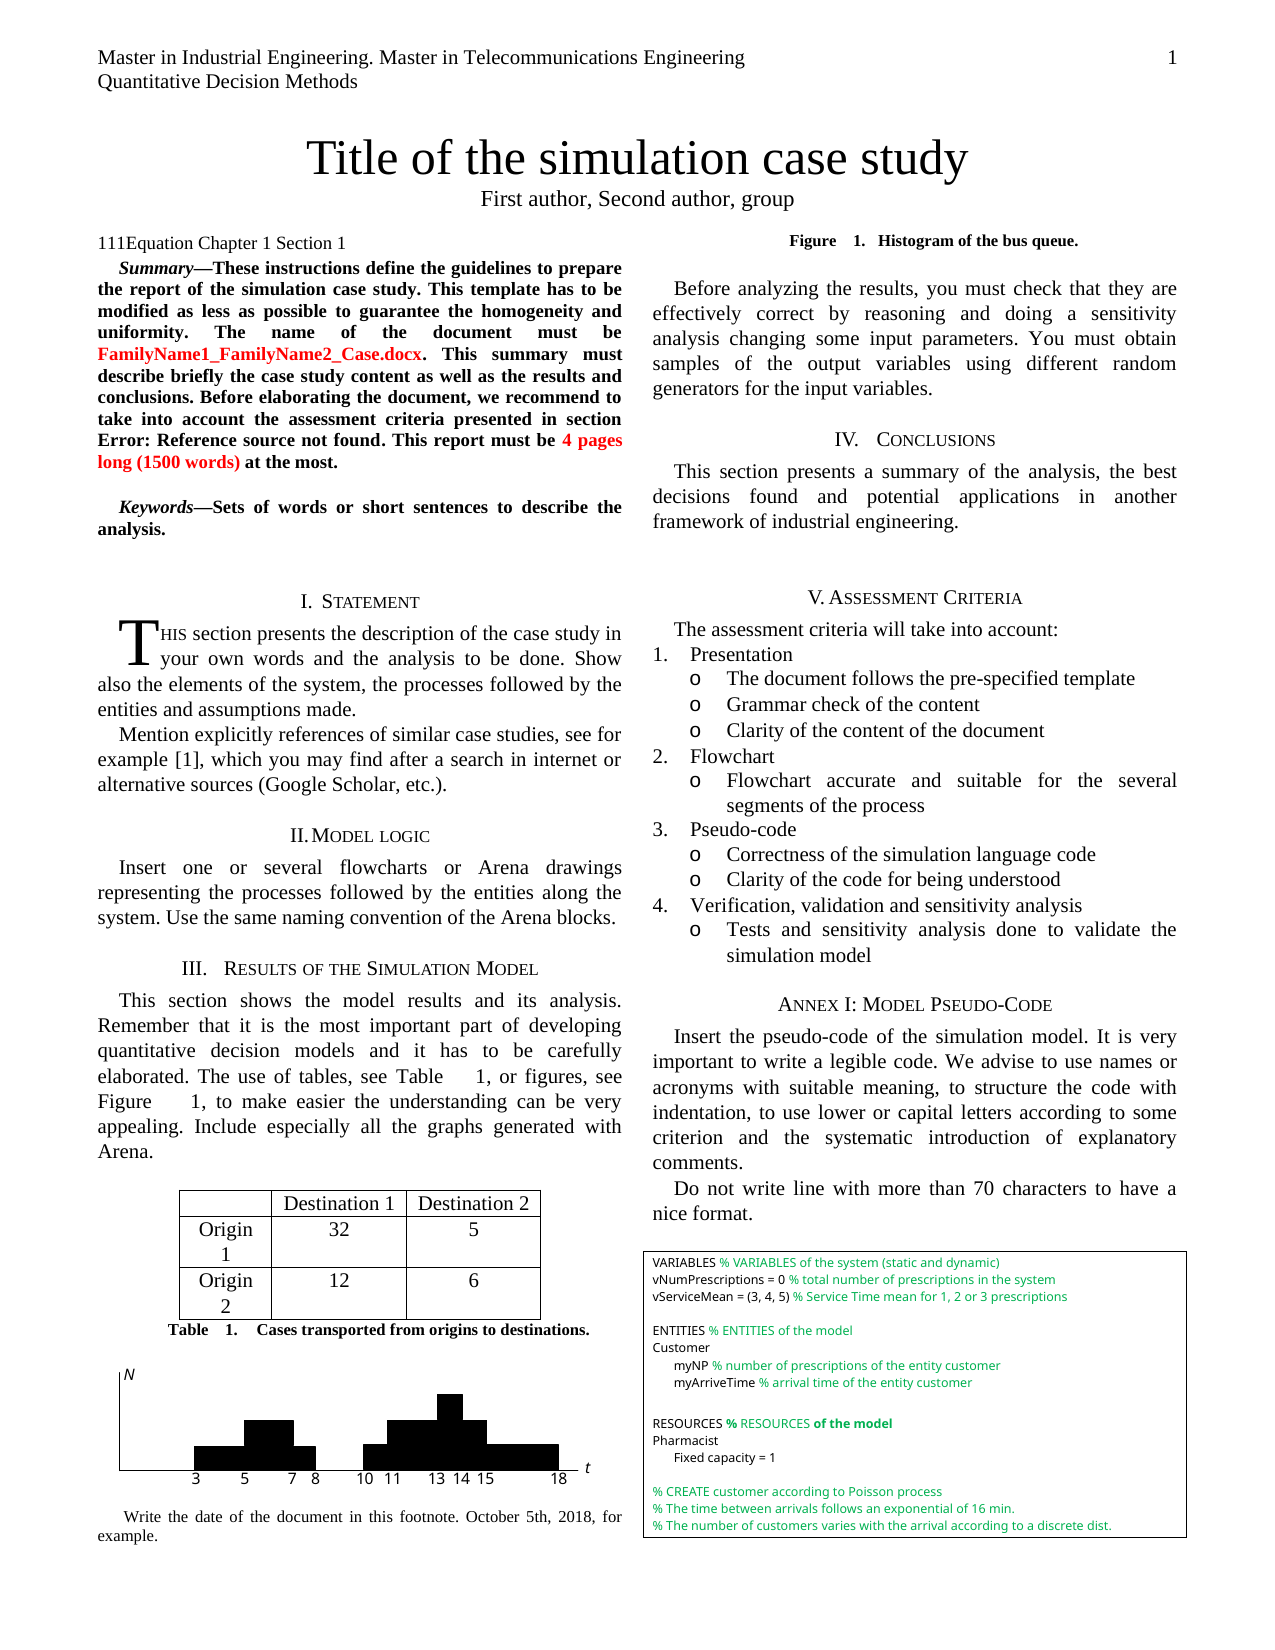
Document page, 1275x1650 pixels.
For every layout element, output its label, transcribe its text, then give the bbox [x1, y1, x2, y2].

text First author, Second author, group [150, 185, 1125, 212]
table_header Destination 2 [407, 1191, 540, 1216]
list Flowchart [652, 743, 1177, 768]
text Keywords—Sets of words or short sentences to describe the analysis. [97, 496, 622, 539]
text Do not write line with more than 70 characters to have a nice format. [652, 1175, 1177, 1225]
table_header Destination 1 [272, 1191, 406, 1216]
text This section shows the model results and its analysis. Remember that it is the most important part of developing quantitative decision models and it has to be carefully elaborated. The use of tables, see Table 1, or figures, see Figure 1, to make easier the understanding can be very appealing. Include especially all the graphs generated with Arena. [97, 988, 622, 1163]
text % The time between arrivals follows an exponential of 16 min. [652, 1500, 1177, 1514]
subtitle Model logic [97, 822, 622, 847]
text This section presents a summary of the analysis, the best decisions found and potential applications in another framework of industrial engineering. [652, 459, 1177, 533]
table_cell 5 [407, 1217, 540, 1267]
table_header [180, 1191, 271, 1216]
subtitle Statement [97, 589, 622, 613]
text Mention explicitly references of similar case studies, see for example [1], which you may find after a search in internet or alternative sources (Google Scholar, etc.). [97, 722, 622, 796]
list Tests and sensitivity analysis done to validate the simulation model [689, 917, 1177, 967]
text Pharmacist [652, 1432, 1177, 1449]
list Clarity of the code for being understood [689, 867, 1177, 893]
text % CREATE customer according to Poisson process [652, 1483, 1177, 1500]
text his section presents the description of the case study in your own words and the analysis to be done. Show also the elements of the system, the processes followed by the entities and assumptions made. [97, 621, 622, 721]
title Title of the simulation case study [150, 128, 1125, 185]
subtitle Assessment Criteria [652, 585, 1177, 609]
text VARIABLES % VARIABLES of the system (static and dynamic) [644, 1252, 1186, 1271]
text Insert one or several flowcharts or Arena drawings representing the processes followed by the entities along the system. Use the same naming convention of the Arena blocks. [97, 855, 622, 929]
list Histogram of the bus queue. [690, 105, 1177, 250]
text % The number of customers varies with the arrival according to a discrete dist. [644, 1514, 1186, 1537]
subtitle Conclusions [652, 426, 1177, 451]
list The document follows the pre-specified template [689, 666, 1177, 692]
text The assessment criteria will take into account: [673, 617, 1177, 641]
table_cell 32 [272, 1217, 406, 1267]
text vServiceMean = (3, 4, 5) % Service Time mean for 1, 2 or 3 prescriptions [652, 1288, 1177, 1305]
table_cell 6 [407, 1268, 540, 1319]
text RESOURCES % RESOURCES of the model [652, 1415, 1177, 1432]
text Insert the pseudo-code of the simulation model. It is very important to write a legible code. We advise to use names or acronyms with suitable meaning, to structure the code with indentation, to use lower or capital letters according to some criterion and the systematic introduction of explanatory comments. [652, 1024, 1177, 1174]
table_cell Origin 2 [180, 1268, 271, 1319]
table_cell 12 [272, 1268, 406, 1319]
text vNumPrescriptions = 0 % total number of prescriptions in the system [652, 1271, 1177, 1288]
text Customer [652, 1339, 1177, 1357]
list Grammar check of the content [689, 692, 1177, 718]
subtitle Annex I: Model Pseudo-Code [652, 992, 1177, 1016]
list Clarity of the content of the document [689, 718, 1177, 743]
subtitle Results of the Simulation Model [97, 956, 622, 979]
text ENTITIES % ENTITIES of the model [652, 1322, 1177, 1339]
list Cases transported from origins to destinations. [135, 1320, 622, 1339]
text myNP % number of prescriptions of the entity customer [652, 1357, 1177, 1374]
list Flowchart accurate and suitable for the several segments of the process [689, 768, 1177, 817]
list Correctness of the simulation language code [689, 841, 1177, 867]
list Pseudo-code [652, 817, 1177, 841]
text Before analyzing the results, you must check that they are effectively correct by reasoning and doing a sensitivity analysis changing some input parameters. You must obtain samples of the output variables using different random generators for the input variables. [652, 275, 1177, 400]
text myArriveTime % arrival time of the entity customer [652, 1374, 1177, 1391]
list Verification, validation and sensitivity analysis [652, 893, 1177, 917]
list Presentation [652, 642, 1177, 666]
text Fixed capacity = 1 [652, 1449, 1177, 1466]
table_cell Origin 1 [180, 1217, 271, 1267]
